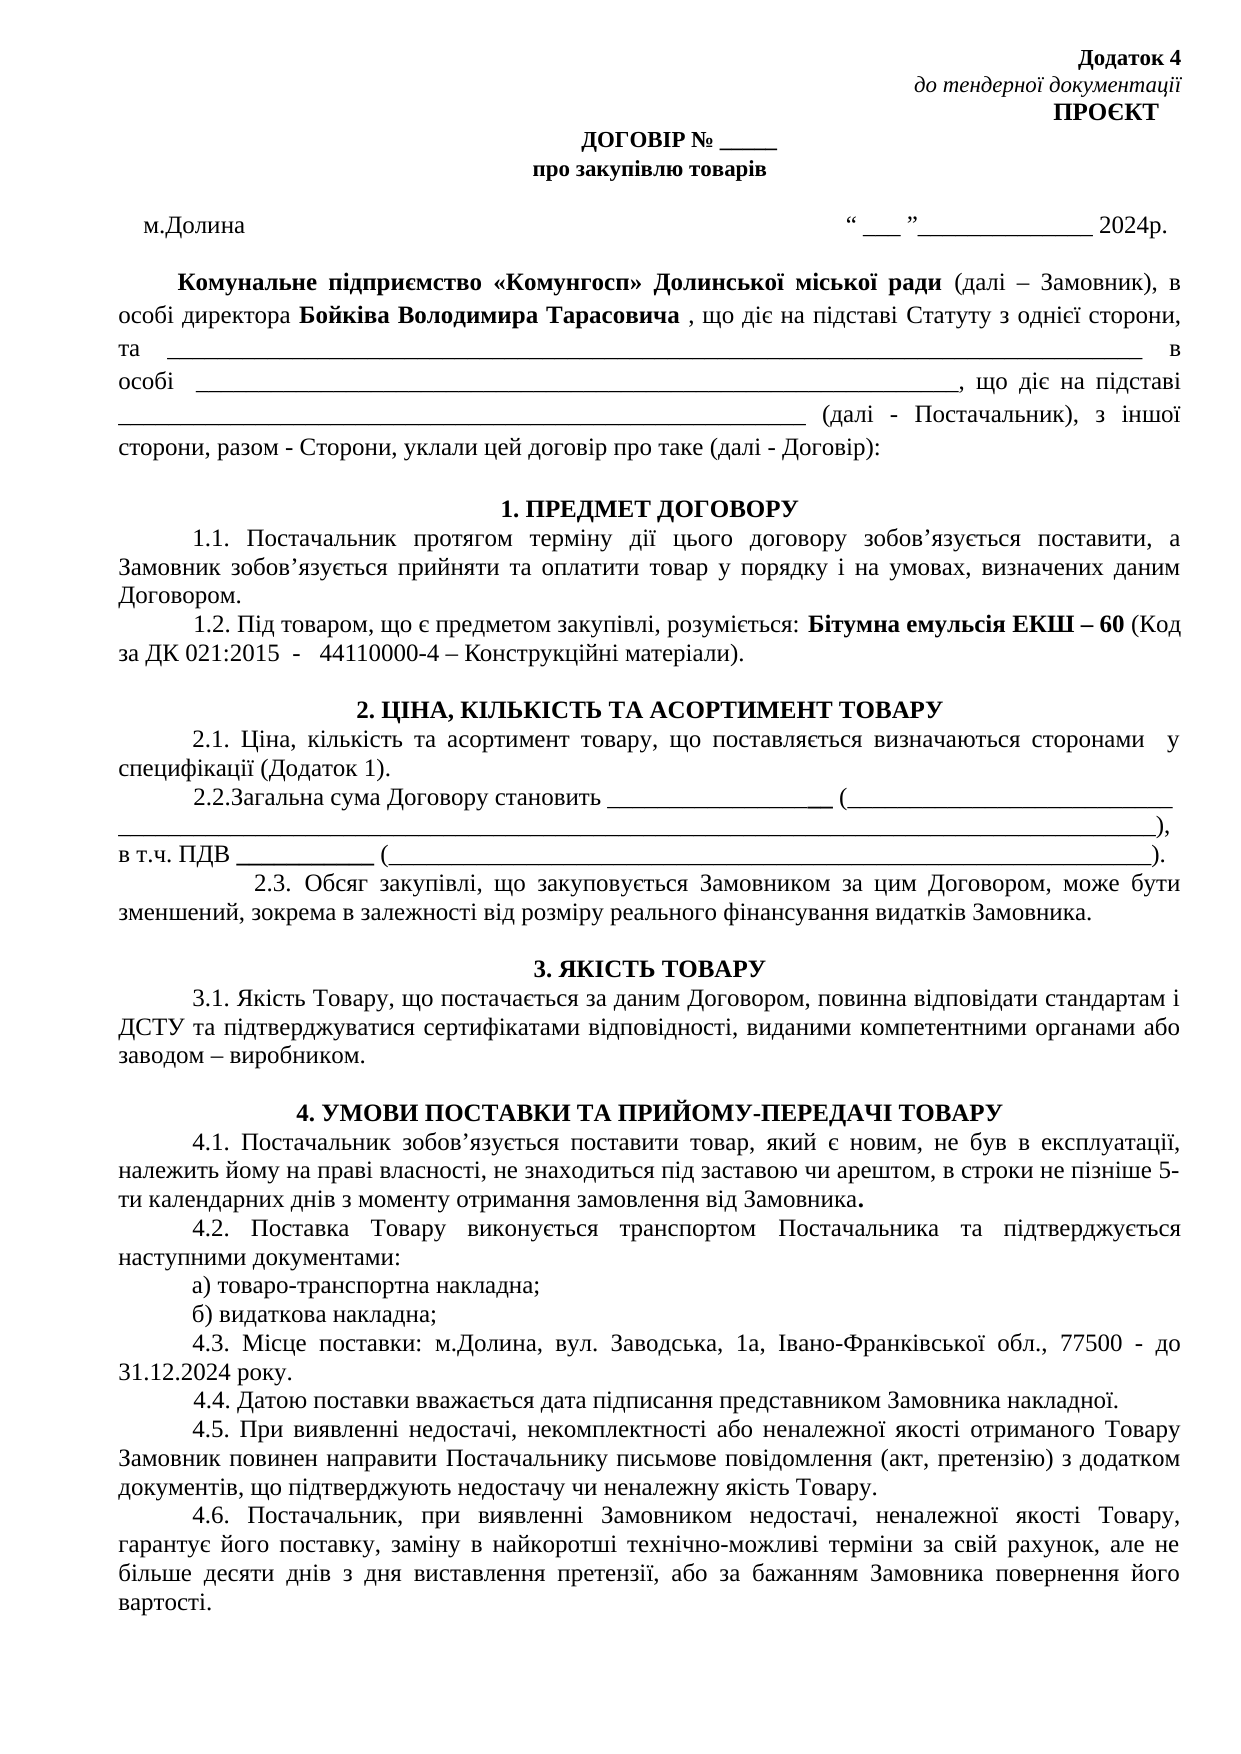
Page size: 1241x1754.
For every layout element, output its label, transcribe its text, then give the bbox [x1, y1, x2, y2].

text 4.1. Постачальник зобов’язується поставити товар, який є новим, не був в експлуатації, належить йому на праві власності, не знаходиться під заставою чи арештом, в строки не пізніше 5-ти календарних днів з моменту отримання замовлення від Замовника. [118, 1127, 1181, 1213]
text 4.4. Датою поставки вважається дата підписання представником Замовника накладної. [118, 1386, 1181, 1414]
text 4. УМОВИ ПОСТАВКИ ТА ПРИЙОМУ-ПЕРЕДАЧІ ТОВАРУ [118, 1098, 1181, 1127]
text ПРОЄКТ [118, 97, 1181, 126]
text 2.2.Загальна сума Договору становить __________________ (__________________________ [118, 782, 1181, 811]
text 4.5. При виявленні недостачі, некомплектності або неналежної якості отриманого Товару Замовник повинен направити Постачальнику письмове повідомлення (акт, претензію) з додатком документів, що підтверджують недостачу чи неналежну якість Товару. [118, 1414, 1181, 1501]
text б) видаткова накладна; [192, 1299, 1181, 1328]
text 4.3. Місце поставки: м.Долина, вул. Заводська, 1а, Івано-Франківської обл., 77500 - до 31.12.2024 року. [118, 1328, 1181, 1386]
text м.Долина “ ___ ”______________ 2024р. [118, 210, 1181, 239]
text Додаток 4 [118, 44, 1181, 71]
text 2.1. Ціна, кількість та асортимент товару, що поставляється визначаються сторонами у специфікації (Додаток 1). [118, 724, 1181, 782]
text а) товаро-транспортна накладна; [192, 1271, 1181, 1299]
text 1.1. Постачальник протягом терміну дії цього договору зобов’язується поставити, а Замовник зобов’язується прийняти та оплатити товар у порядку і на умовах, визначених даним Договором. [118, 523, 1181, 609]
text 3. ЯКІСТЬ ТОВАРУ [118, 954, 1181, 983]
text ДОГОВІР № _____ [118, 126, 1181, 152]
text про закупівлю товарів [118, 155, 1181, 181]
text 2. ЦІНА, КІЛЬКІСТЬ ТА АСОРТИМЕНТ ТОВАРУ [118, 696, 1181, 724]
text 2.3. Обсяг закупівлі, що закуповується Замовником за цим Договором, може бути зменшений, зокрема в залежності від розміру реального фінансування видатків Замовника. [118, 868, 1181, 926]
text до тендерної документації [709, 71, 1181, 97]
text 3.1. Якість Товару, що постачається за даним Договором, повинна відповідати стандартам і ДСТУ та підтверджуватися сертифікатами відповідності, виданими компетентними органами або заводом – виробником. [118, 983, 1181, 1069]
text Комунальне підприємство «Комунгосп» Долинської міської ради (далі – Замовник), в особі директора Бойківа Володимира Тарасовича , що діє на підставі Статуту з однієї сторони, та ______________________________________________________________________________ в особі _____________________________________________________________, що діє на підставі _______________________________________________________ (далі - Постачальник), з іншої сторони, разом - Сторони, уклали цей договір про таке (далі - Договір): [118, 267, 1181, 461]
text 4.2. Поставка Товару виконується транспортом Постачальника та підтверджується наступними документами: [118, 1213, 1181, 1271]
text ___________________________________________________________________________________), [118, 811, 1181, 839]
text 1. ПРЕДМЕТ ДОГОВОРУ [118, 494, 1181, 523]
text 4.6. Постачальник, при виявленні Замовником недостачі, неналежної якості Товару, гарантує його поставку, заміну в найкоротші технічно-можливі терміни за свій рахунок, але не більше десяти днів з дня виставлення претензії, або за бажанням Замовника повернення його вартості. [118, 1501, 1181, 1616]
text 1.2. Під товаром, що є предметом закупівлі, розуміється: Бітумна емульсія ЕКШ – 60 (Код за ДК 021:2015 - 44110000-4 – Конструкційні матеріали). [118, 609, 1181, 667]
text в т.ч. ПДВ ___________ (_____________________________________________________________). [118, 839, 1181, 868]
